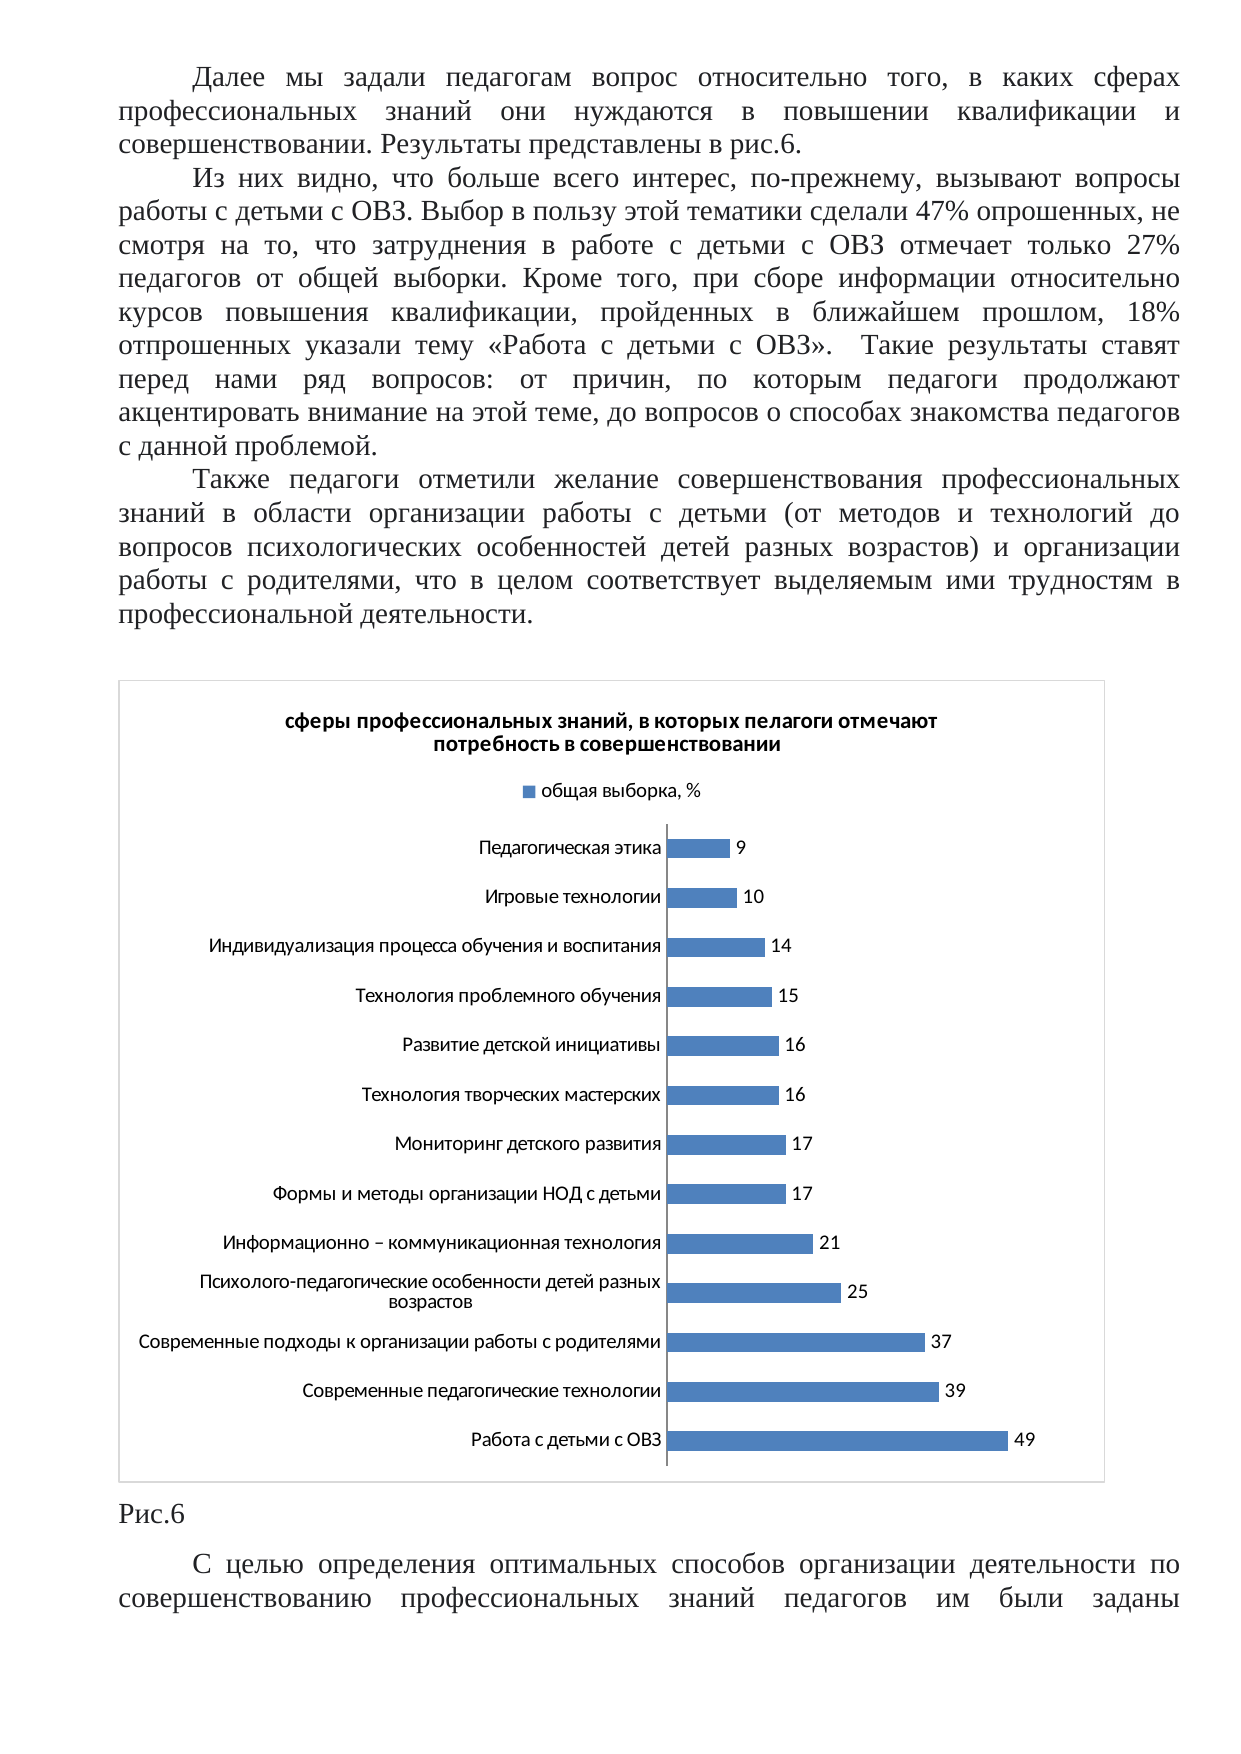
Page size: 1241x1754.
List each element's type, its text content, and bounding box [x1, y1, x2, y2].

text Из них видно, что больше всего интерес, по-прежнему, вызывают вопросы работы с детьми с ОВЗ. Выбор в пользу этой тематики сделали 47% опрошенных, не смотря на то, что затруднения в работе с детьми с ОВЗ отмечает только 27% педагогов от общей выборки. Кроме того, при сборе информации относительно курсов повышения квалификации, пройденных в ближайшем прошлом, 18% отпрошенных указали тему «Работа с детьми с ОВЗ». Такие результаты ставят перед нами ряд вопросов: от причин, по которым педагоги продолжают акцентировать внимание на этой теме, до вопросов о способах знакомства педагогов с данной проблемой. [118, 160, 1181, 462]
text Также педагоги отметили желание совершенствования профессиональных знаний в области организации работы с детьми (от методов и технологий до вопросов психологических особенностей детей разных возрастов) и организации работы с родителями, что в целом соответствует выделяемым ими трудностям в профессиональной деятельности. [118, 462, 1181, 629]
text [118, 1547, 1181, 1614]
text Далее мы задали педагогам вопрос относительно того, в каких сферах профессиональных знаний они нуждаются в повышении квалификации и совершенствовании. Результаты представлены в рис.6. [118, 59, 1181, 160]
text Рис.6 [118, 1496, 1181, 1530]
